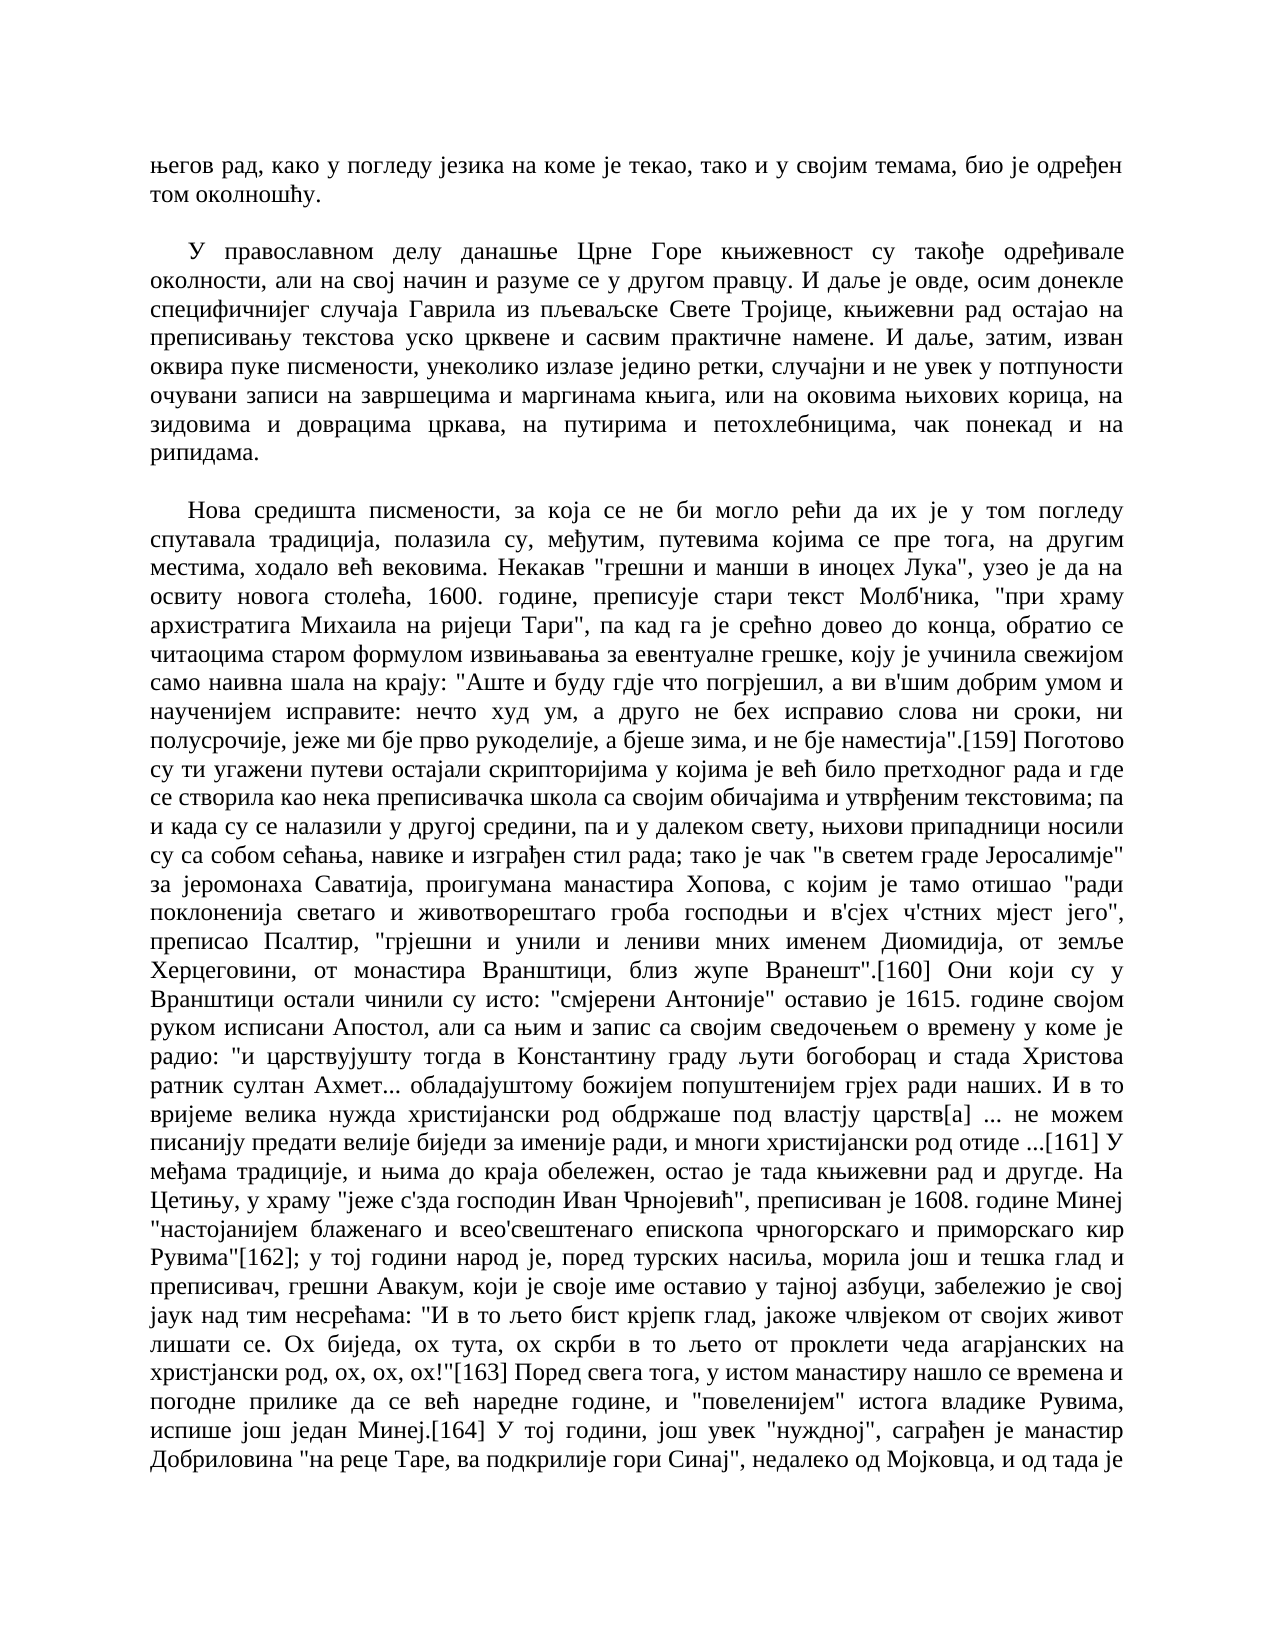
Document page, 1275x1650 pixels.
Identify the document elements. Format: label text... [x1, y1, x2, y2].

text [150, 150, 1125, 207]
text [150, 495, 1125, 1472]
text У православном делу данашње Црне Горе књижевност су такође одређивале околности, али на свој начин и разуме се у другом правцу. И даље je овде, осим донекле специфичнијег случаја Гаврила из пљеваљске Свете Тројице, књижевни рад остајао на преписивању текстова уско црквене и сасвим практичне намене. И даље, затим, изван оквира пуке писмености, унеколико излазе једино ретки, случајни и не увек у потпуности очувани записи на завршецима и маргинама књига, или на оковима њихових корица, на зидовима и доврацима цркава, на путирима и петохлебницима, чак понекад и на рипидама. [150, 236, 1125, 466]
